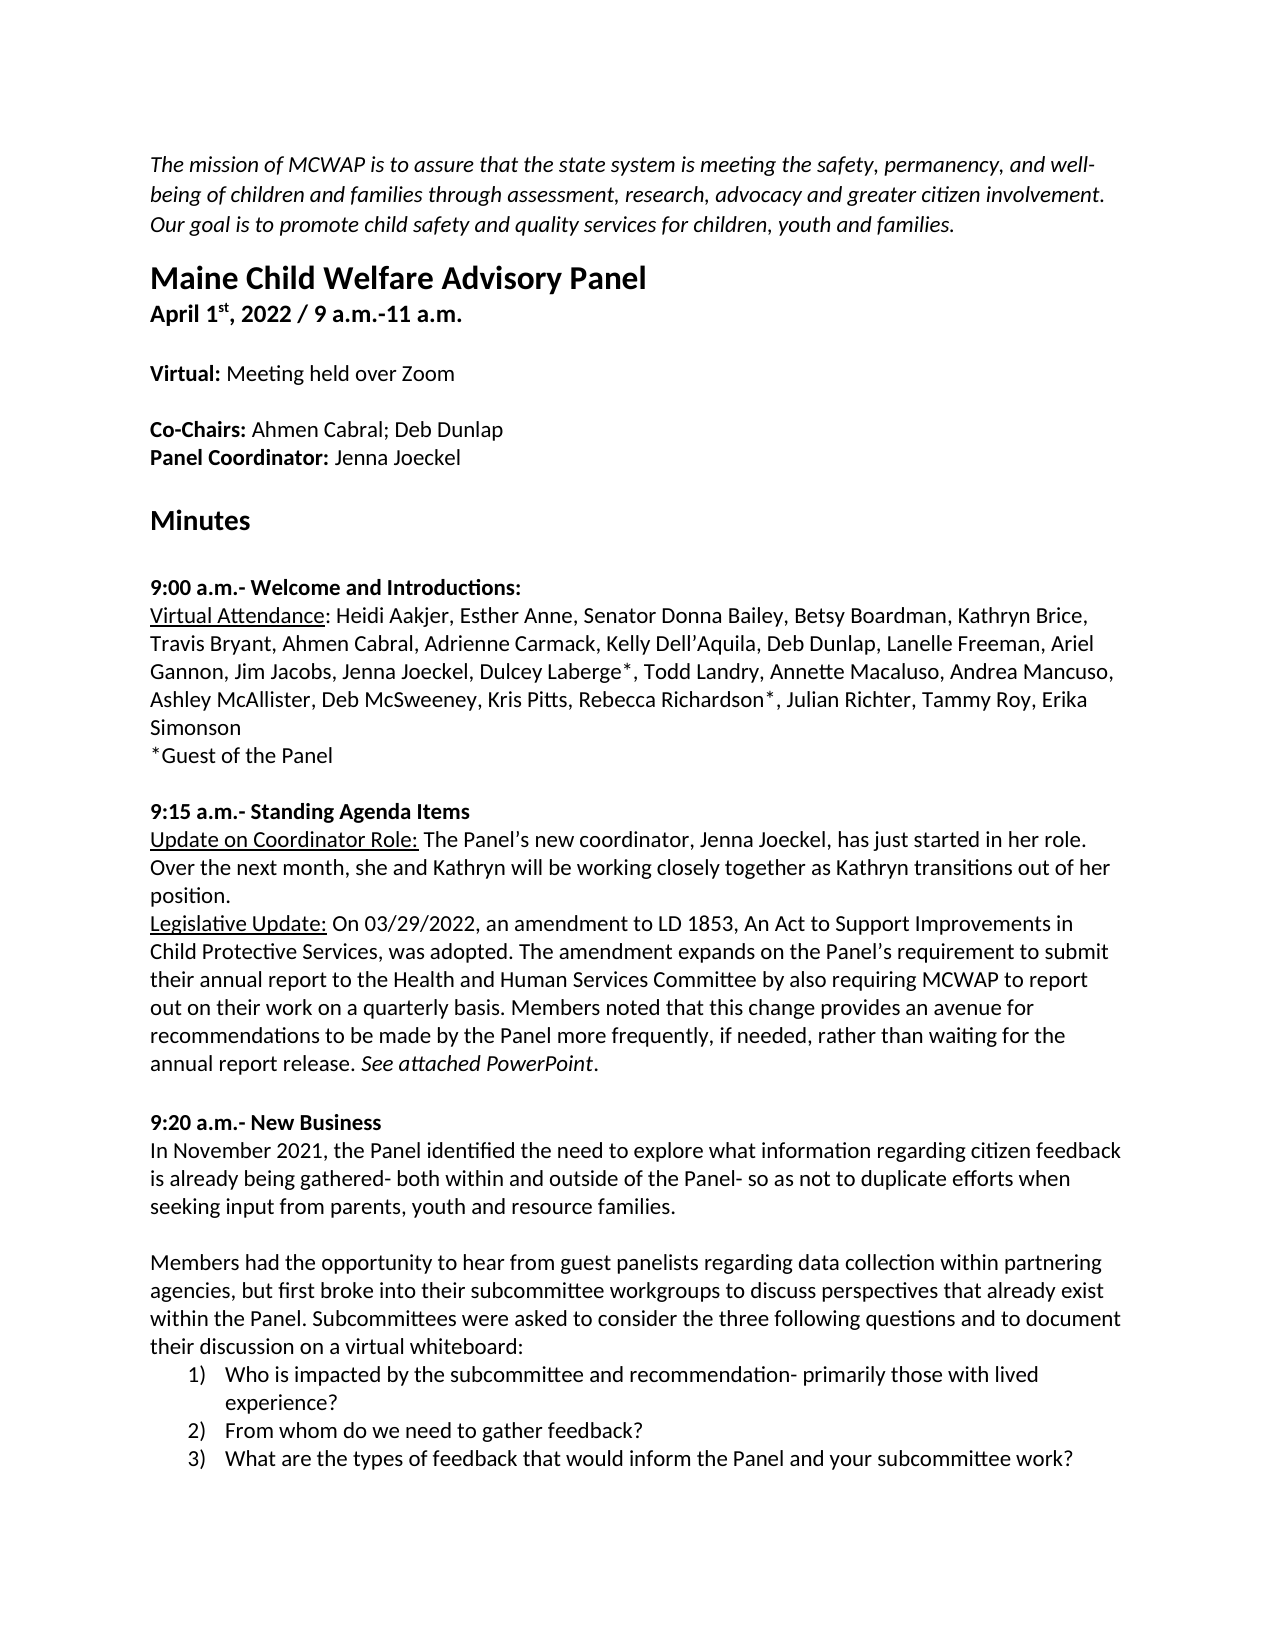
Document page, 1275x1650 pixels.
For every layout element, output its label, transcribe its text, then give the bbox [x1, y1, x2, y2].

text Members had the opportunity to hear from guest panelists regarding data collection within partnering agencies, but first broke into their subcommittee workgroups to discuss perspectives that already exist within the Panel. Subcommittees were asked to consider the three following questions and to document their discussion on a virtual whiteboard: [150, 1248, 1125, 1360]
text Update on Coordinator Role: The Panel’s new coordinator, Jenna Joeckel, has just started in her role. Over the next month, she and Kathryn will be working closely together as Kathryn transitions out of her position. [150, 825, 1125, 909]
list What are the types of feedback that would inform the Panel and your subcommittee work? [187, 1444, 1125, 1472]
text The mission of MCWAP is to assure that the state system is meeting the safety, permanency, and well-being of children and families through assessment, research, advocacy and greater citizen involvement. Our goal is to promote child safety and quality services for children, youth and families. [150, 150, 1125, 238]
text Maine Child Welfare Advisory Panel [150, 257, 1125, 298]
text Co-Chairs: Ahmen Cabral; Deb Dunlap [150, 415, 1125, 443]
text April 1st, 2022 / 9 a.m.-11 a.m. [150, 298, 1125, 328]
text Panel Coordinator: Jenna Joeckel [150, 443, 1125, 471]
list Who is impacted by the subcommittee and recommendation- primarily those with lived experience? [187, 1360, 1125, 1416]
text Virtual Attendance: Heidi Aakjer, Esther Anne, Senator Donna Bailey, Betsy Boardman, Kathryn Brice, Travis Bryant, Ahmen Cabral, Adrienne Carmack, Kelly Dell’Aquila, Deb Dunlap, Lanelle Freeman, Ariel Gannon, Jim Jacobs, Jenna Joeckel, Dulcey Laberge*, Todd Landry, Annette Macaluso, Andrea Mancuso, Ashley McAllister, Deb McSweeney, Kris Pitts, Rebecca Richardson*, Julian Richter, Tammy Roy, Erika Simonson [150, 601, 1125, 741]
text 9:15 a.m.- Standing Agenda Items [150, 797, 1125, 825]
text 9:00 a.m.- Welcome and Introductions: [150, 573, 1125, 601]
text Virtual: Meeting held over Zoom [150, 359, 1125, 387]
text In November 2021, the Panel identified the need to explore what information regarding citizen feedback is already being gathered- both within and outside of the Panel- so as not to duplicate efforts when seeking input from parents, youth and resource families. [150, 1136, 1125, 1220]
text Legislative Update: On 03/29/2022, an amendment to LD 1853, An Act to Support Improvements in Child Protective Services, was adopted. The amendment expands on the Panel’s requirement to submit their annual report to the Health and Human Services Committee by also requiring MCWAP to report out on their work on a quarterly basis. Members noted that this change provides an avenue for recommendations to be made by the Panel more frequently, if needed, rather than waiting for the annual report release. See attached PowerPoint. [150, 909, 1125, 1077]
list From whom do we need to gather feedback? [187, 1416, 1125, 1444]
text *Guest of the Panel [150, 741, 1125, 769]
text 9:20 a.m.- New Business [150, 1108, 1125, 1136]
text Minutes [150, 502, 1125, 537]
